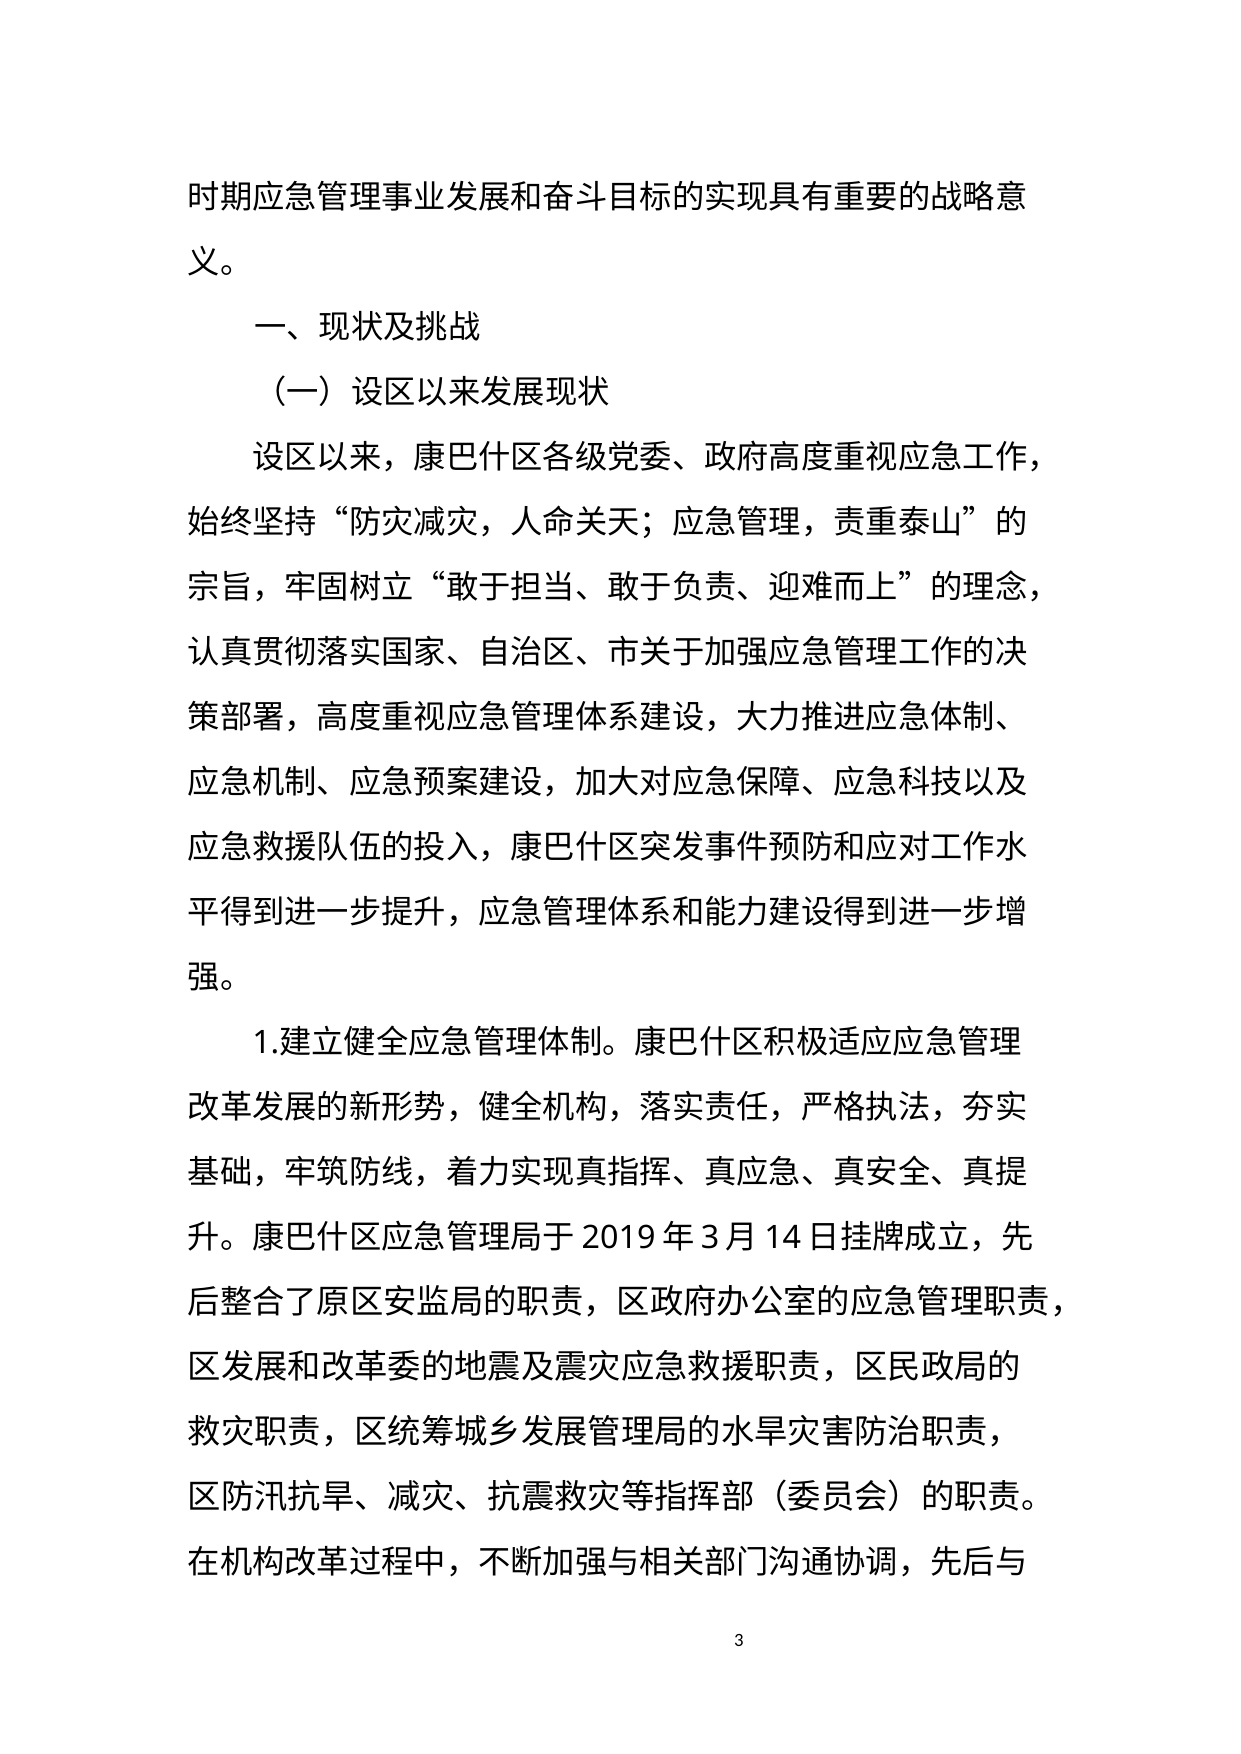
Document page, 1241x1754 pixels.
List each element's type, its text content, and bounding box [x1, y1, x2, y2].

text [187, 162, 1053, 292]
text （一）设区以来发展现状 [187, 357, 1053, 422]
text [187, 1007, 1053, 1592]
text 设区以来，康巴什区各级党委、政府高度重视应急工作，始终坚持“防灾减灾，人命关天；应急管理，责重泰山”的宗旨，牢固树立“敢于担当、敢于负责、迎难而上”的理念，认真贯彻落实国家、自治区、市关于加强应急管理工作的决策部署，高度重视应急管理体系建设，大力推进应急体制、应急机制、应急预案建设，加大对应急保障、应急科技以及应急救援队伍的投入，康巴什区突发事件预防和应对工作水平得到进一步提升，应急管理体系和能力建设得到进一步增强。 [187, 422, 1053, 1007]
text 一、现状及挑战 [187, 292, 1053, 357]
